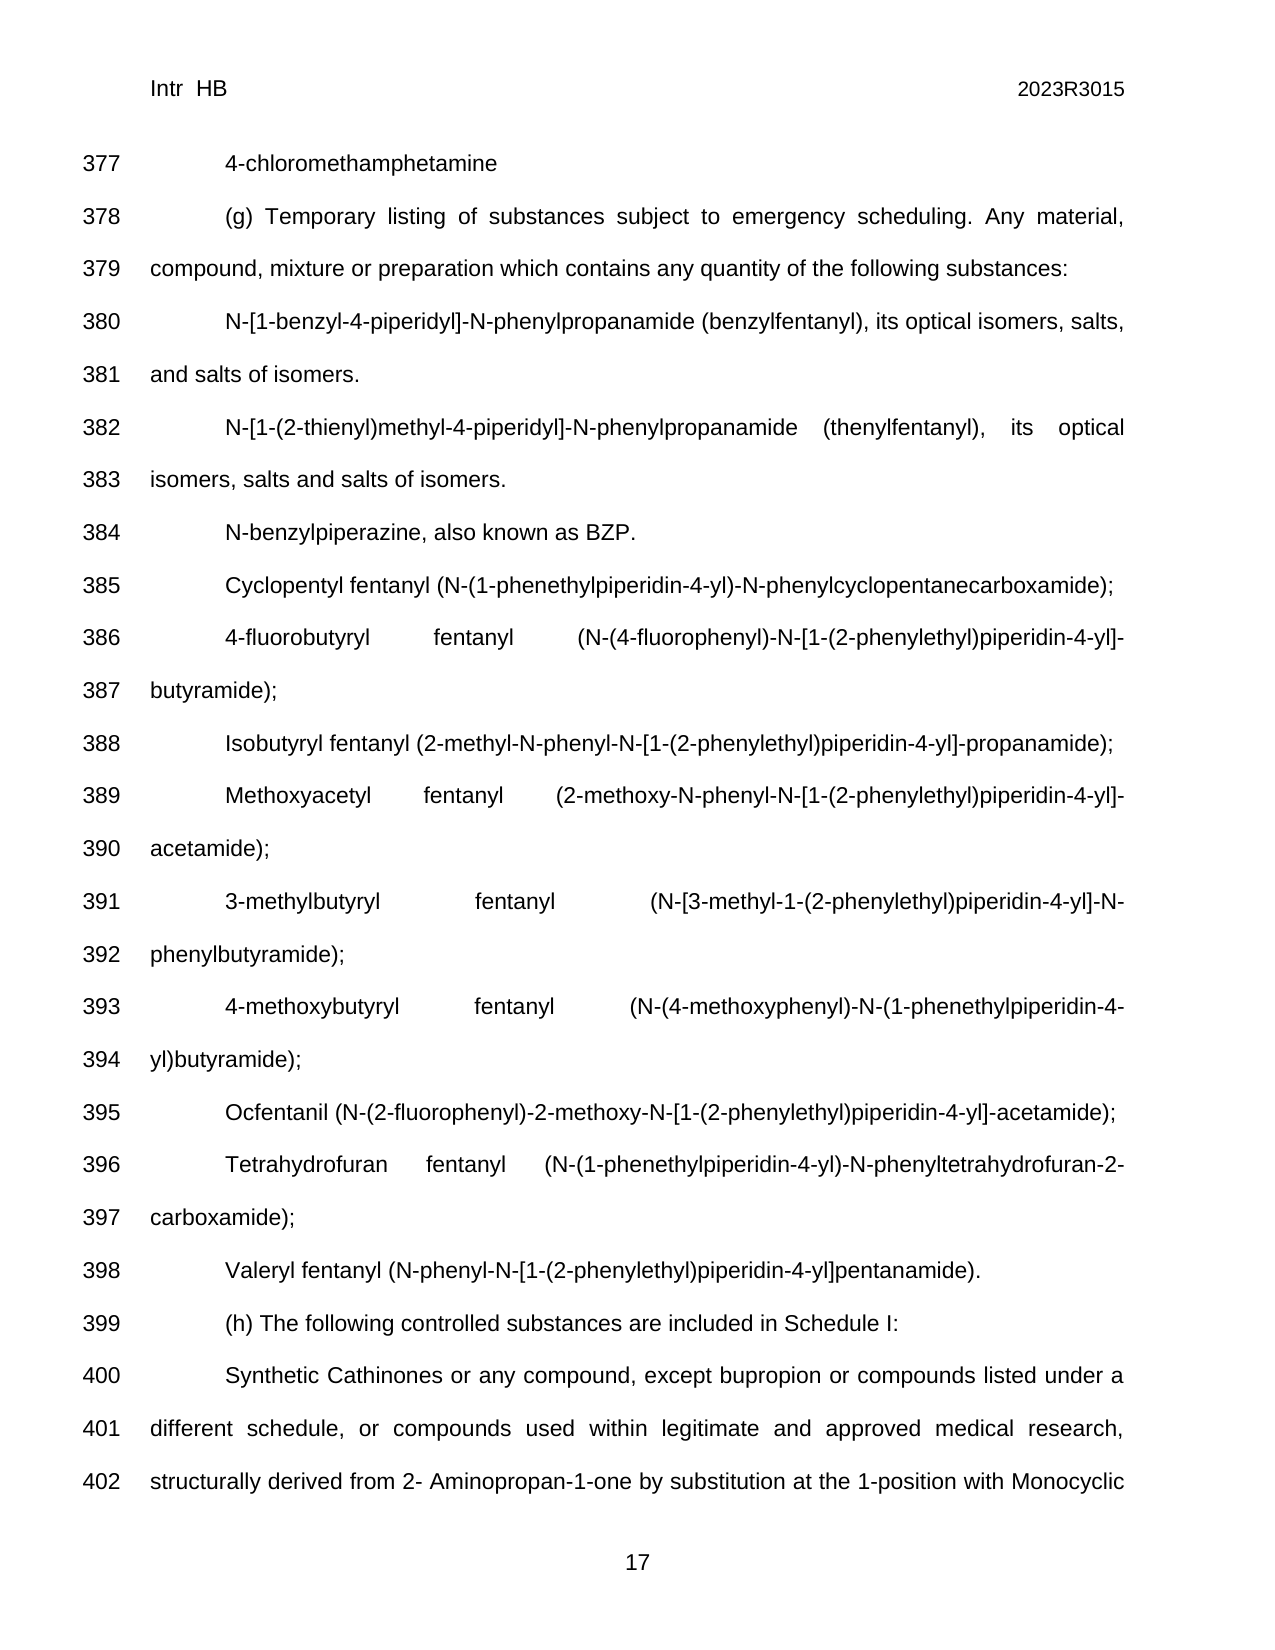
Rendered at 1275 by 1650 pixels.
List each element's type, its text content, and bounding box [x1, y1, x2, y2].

text N-benzylpiperazine, also known as BZP. [150, 519, 1125, 545]
text 3-methylbutyryl fentanyl (N-[3-methyl-1-(2-phenylethyl)piperidin-4-yl]-N-phenylbutyramide); [150, 888, 1125, 967]
text 4-methoxybutyryl fentanyl (N-(4-methoxyphenyl)-N-(1-phenethylpiperidin-4-yl)butyramide); [150, 993, 1125, 1072]
text Valeryl fentanyl (N-phenyl-N-[1-(2-phenylethyl)piperidin-4-yl]pentanamide). [150, 1257, 1125, 1283]
text Tetrahydrofuran fentanyl (N-(1-phenethylpiperidin-4-yl)-N-phenyltetrahydrofuran-2-carboxamide); [150, 1151, 1125, 1231]
text (g) Temporary listing of substances subject to emergency scheduling. Any material, compound, mixture or preparation which contains any quantity of the following substances: [150, 203, 1125, 282]
text 4-chloromethamphetamine [150, 150, 1125, 176]
text Cyclopentyl fentanyl (N-(1-phenethylpiperidin-4-yl)-N-phenylcyclopentanecarboxamide); [150, 572, 1125, 598]
text N-[1-benzyl-4-piperidyl]-N-phenylpropanamide (benzylfentanyl), its optical isomers, salts, and salts of isomers. [150, 308, 1125, 387]
text Ocfentanil (N-(2-fluorophenyl)-2-methoxy-N-[1-(2-phenylethyl)piperidin-4-yl]-acetamide); [150, 1099, 1125, 1125]
text Methoxyacetyl fentanyl (2-methoxy-N-phenyl-N-[1-(2-phenylethyl)piperidin-4-yl]-acetamide); [150, 782, 1125, 862]
text N-[1-(2-thienyl)methyl-4-piperidyl]-N-phenylpropanamide (thenylfentanyl), its optical isomers, salts and salts of isomers. [150, 413, 1125, 493]
text Isobutyryl fentanyl (2-methyl-N-phenyl-N-[1-(2-phenylethyl)piperidin-4-yl]-propanamide); [150, 730, 1125, 756]
text (h) The following controlled substances are included in Schedule I: [150, 1309, 1125, 1336]
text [150, 1362, 1125, 1494]
text 4-fluorobutyryl fentanyl (N-(4-fluorophenyl)-N-[1-(2-phenylethyl)piperidin-4-yl]-butyramide); [150, 624, 1125, 703]
